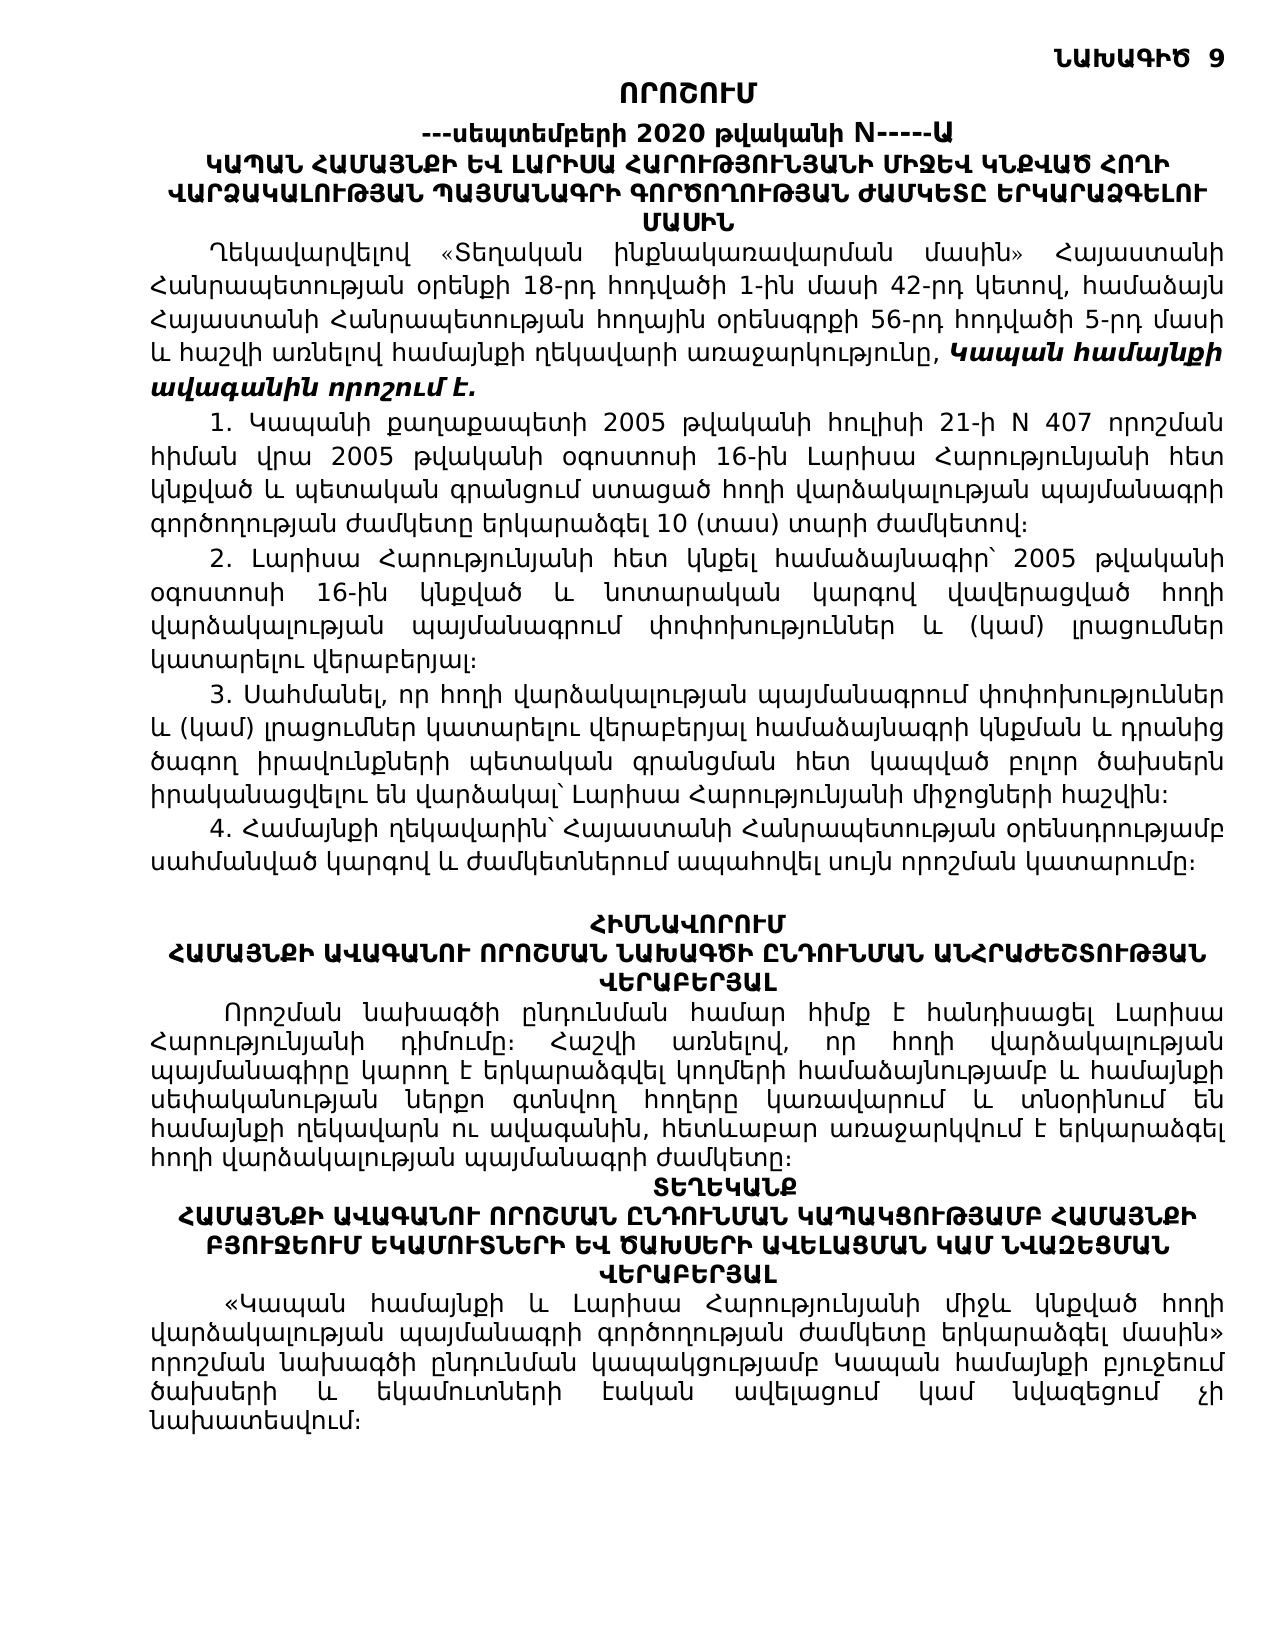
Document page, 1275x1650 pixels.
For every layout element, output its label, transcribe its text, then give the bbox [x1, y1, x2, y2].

text 1․ Կապանի քաղաքապետի 2005 թվականի հուլիսի 21-ի N 407 որոշման հիման վրա 2005 թվականի օգոստոսի 16-ին Լարիսա Հարությունյանի հետ կնքված և պետական գրանցում ստացած հողի վարձակալության պայմանագրի գործողության ժամկետը երկարաձգել 10 (տաս) տարի ժամկետով։ [150, 407, 1226, 538]
text 4. Համայնքի ղեկավարին՝ Հայաստանի Հանրապետության օրենսդրությամբ սահմանված կարգով և ժամկետներում ապահովել սույն որոշման կատարումը։ [150, 814, 1226, 877]
text ԿԱՊԱՆ ՀԱՄԱՅՆՔԻ ԵՎ ԼԱՐԻՍԱ ՀԱՐՈՒԹՅՈՒՆՅԱՆԻ ՄԻՋԵՎ ԿՆՔՎԱԾ ՀՈՂԻ ՎԱՐՁԱԿԱԼՈՒԹՅԱՆ ՊԱՅՄԱՆԱԳՐԻ ԳՈՐԾՈՂՈՒԹՅԱՆ ԺԱՄԿԵՏԸ ԵՐԿԱՐԱՁԳԵԼՈՒ ՄԱՍԻՆ [150, 150, 1226, 238]
text ՈՐՈՇՈՒՄ [150, 73, 1226, 112]
text ՆԱԽԱԳԻԾ 9 [150, 44, 1226, 73]
text ՏԵՂԵԿԱՆՔ [150, 1173, 1226, 1202]
text ՀԱՄԱՅՆՔԻ ԱՎԱԳԱՆՈՒ ՈՐՈՇՄԱՆ ՆԱԽԱԳԾԻ ԸՆԴՈՒՆՄԱՆ ԱՆՀՐԱԺԵՇՏՈՒԹՅԱՆ ՎԵՐԱԲԵՐՅԱԼ [150, 939, 1226, 998]
text 3․ Սահմանել, որ հողի վարձակալության պայմանագրում փոփոխություններ և (կամ) լրացումներ կատարելու վերաբերյալ համաձայնագրի կնքման և դրանից ծագող իրավունքների պետական գրանցման հետ կապված բոլոր ծախսերն իրականացվելու են վարձակալ՝ Լարիսա Հարությունյանի միջոցների հաշվին: [150, 678, 1226, 810]
text Որոշման նախագծի ընդունման համար հիմք է հանդիսացել Լարիսա Հարությունյանի դիմումը։ Հաշվի առնելով, որ հողի վարձակալության պայմանագիրը կարող է երկարաձգվել կողմերի համաձայնությամբ և համայնքի սեփականության ներքո գտնվող հողերը կառավարում և տնօրինում են համայնքի ղեկավարն ու ավագանին, հետևաբար առաջարկվում է երկարաձգել հողի վարձակալության պայմանագրի ժամկետը։ [150, 998, 1226, 1173]
text 2․ Լարիսա Հարությունյանի հետ կնքել համաձայնագիր՝ 2005 թվականի օգոստոսի 16-ին կնքված և նոտարական կարգով վավերացված հողի վարձակալության պայմանագրում փոփոխություններ և (կամ) լրացումներ կատարելու վերաբերյալ։ [150, 543, 1226, 674]
text ՀԻՄՆԱՎՈՐՈՒՄ [150, 910, 1226, 939]
text ՀԱՄԱՅՆՔԻ ԱՎԱԳԱՆՈՒ ՈՐՈՇՄԱՆ ԸՆԴՈՒՆՄԱՆ ԿԱՊԱԿՑՈՒԹՅԱՄԲ ՀԱՄԱՅՆՔԻ ԲՅՈՒՋԵՈՒՄ ԵԿԱՄՈՒՏՆԵՐԻ ԵՎ ԾԱԽՍԵՐԻ ԱՎԵԼԱՑՄԱՆ ԿԱՄ ՆՎԱԶԵՑՄԱՆ ՎԵՐԱԲԵՐՅԱԼ [150, 1202, 1226, 1289]
text «Կապան համայնքի և Լարիսա Հարությունյանի միջև կնքված հողի վարձակալության պայմանագրի գործողության ժամկետը երկարաձգել մասին» որոշման նախագծի ընդունման կապակցությամբ Կապան համայնքի բյուջեում ծախսերի և եկամուտների էական ավելացում կամ նվազեցում չի նախատեսվում։ [150, 1289, 1226, 1435]
text Ղեկավարվելով Տեղական ինքնակառավարման մասին Հայաստանի Հանրապետության օրենքի 18-րդ հոդվածի 1-ին մասի 42-րդ կետով, համաձայն Հայաստանի Հանրապետության հողային օրենսգրքի 56-րդ հոդվածի 5-րդ մասի և հաշվի առնելով համայնքի ղեկավարի առաջարկությունը, Կապան համայնքի ավագանին որոշում է. [150, 238, 1226, 402]
text ---սեպտեմբերի 2020 թվականի N-----Ա [150, 112, 1226, 150]
